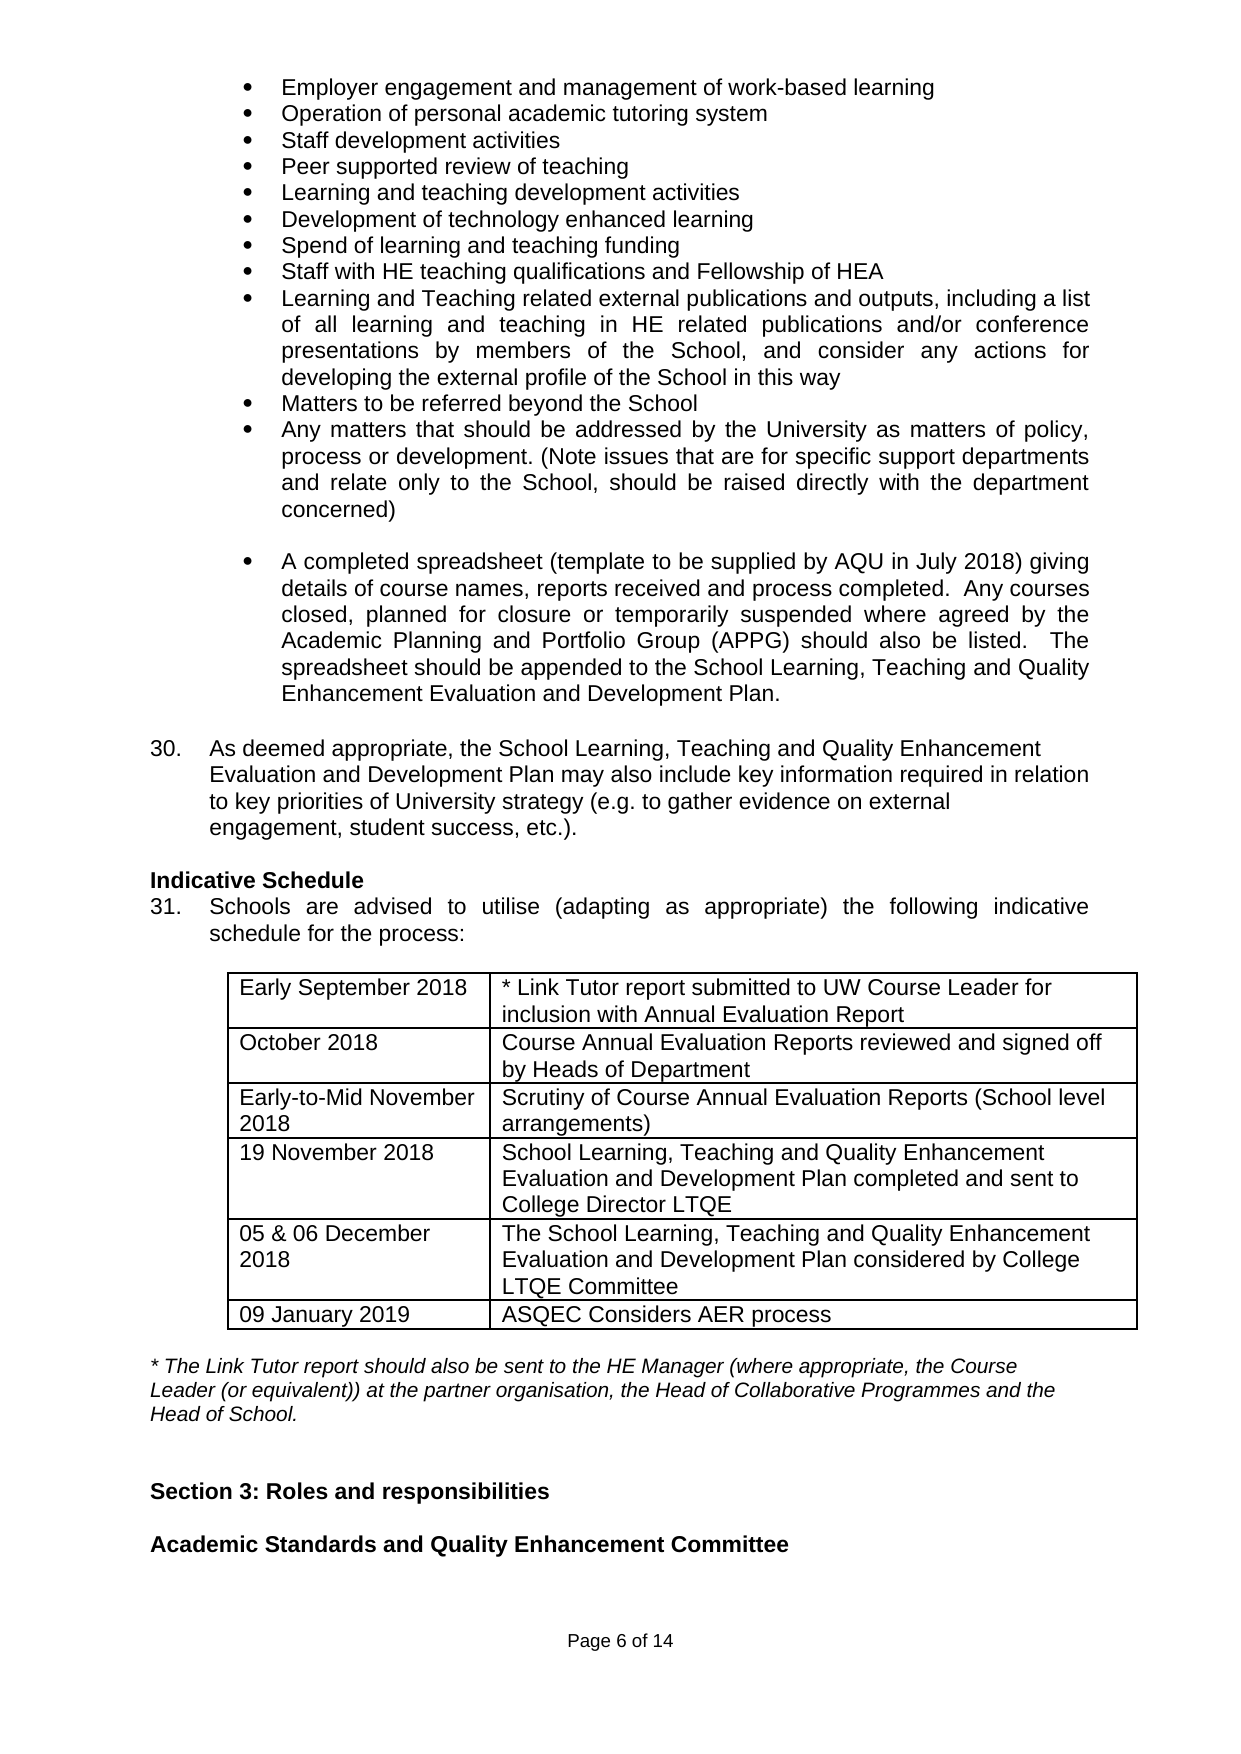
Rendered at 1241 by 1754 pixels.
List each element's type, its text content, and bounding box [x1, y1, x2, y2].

table_cell 09 January 2019 [229, 1301, 489, 1327]
text Indicative Schedule [150, 867, 1090, 893]
text * The Link Tutor report should also be sent to the HE Manager (where appropriate, the Course Leader (or equivalent)) at the partner organisation, the Head of Collaborative Programmes and the Head of School. [150, 1353, 1090, 1425]
list Development of technology enhanced learning [244, 206, 1090, 232]
list Peer supported review of teaching [244, 153, 1090, 179]
text Academic Standards and Quality Enhancement Committee [150, 1531, 1090, 1557]
list Learning and Teaching related external publications and outputs, including a list of all learning and teaching in HE related publications and/or conference presentations by members of the School, and consider any actions for developing the external profile of the School in this way [244, 285, 1090, 390]
table_cell Early-to-Mid November 2018 [229, 1084, 489, 1137]
list Staff with HE teaching qualifications and Fellowship of HEA [244, 258, 1090, 285]
table_cell 19 November 2018 [229, 1139, 489, 1218]
list Employer engagement and management of work-based learning [244, 74, 1090, 100]
list As deemed appropriate, the School Learning, Teaching and Quality Enhancement Evaluation and Development Plan may also include key information required in relation to key priorities of University strategy (e.g. to gather evidence on external engagement, student success, etc.). [150, 735, 1090, 841]
list Spend of learning and teaching funding [244, 232, 1090, 258]
table_cell ASQEC Considers AER process [491, 1301, 1136, 1327]
table_header Early September 2018 [229, 974, 489, 1027]
list A completed spreadsheet (template to be supplied by AQU in July 2018) giving details of course names, reports received and process completed. Any courses closed, planned for closure or temporarily suspended where agreed by the Academic Planning and Portfolio Group (APPG) should also be listed. The spreadsheet should be appended to the School Learning, Teaching and Quality Enhancement Evaluation and Development Plan. [244, 548, 1090, 706]
table_cell School Learning, Teaching and Quality Enhancement Evaluation and Development Plan completed and sent to College Director LTQE [491, 1139, 1136, 1218]
table_cell Scrutiny of Course Annual Evaluation Reports (School level arrangements) [491, 1084, 1136, 1137]
table_cell The School Learning, Teaching and Quality Enhancement Evaluation and Development Plan considered by College LTQE Committee [491, 1220, 1136, 1299]
list Operation of personal academic tutoring system [244, 100, 1090, 127]
list Schools are advised to utilise (adapting as appropriate) the following indicative schedule for the process: [150, 893, 1090, 946]
table_cell 05 & 06 December 2018 [229, 1220, 489, 1299]
table_cell October 2018 [229, 1029, 489, 1082]
text Section 3: Roles and responsibilities [150, 1478, 1090, 1504]
list Learning and teaching development activities [244, 179, 1090, 206]
list Staff development activities [244, 127, 1090, 153]
list Matters to be referred beyond the School [244, 390, 1090, 416]
list Any matters that should be addressed by the University as matters of policy, process or development. (Note issues that are for specific support departments and relate only to the School, should be raised directly with the department concerned) [244, 416, 1090, 522]
table_cell Course Annual Evaluation Reports reviewed and signed off by Heads of Department [491, 1029, 1136, 1082]
table_header * Link Tutor report submitted to UW Course Leader for inclusion with Annual Evaluation Report [491, 974, 1136, 1027]
